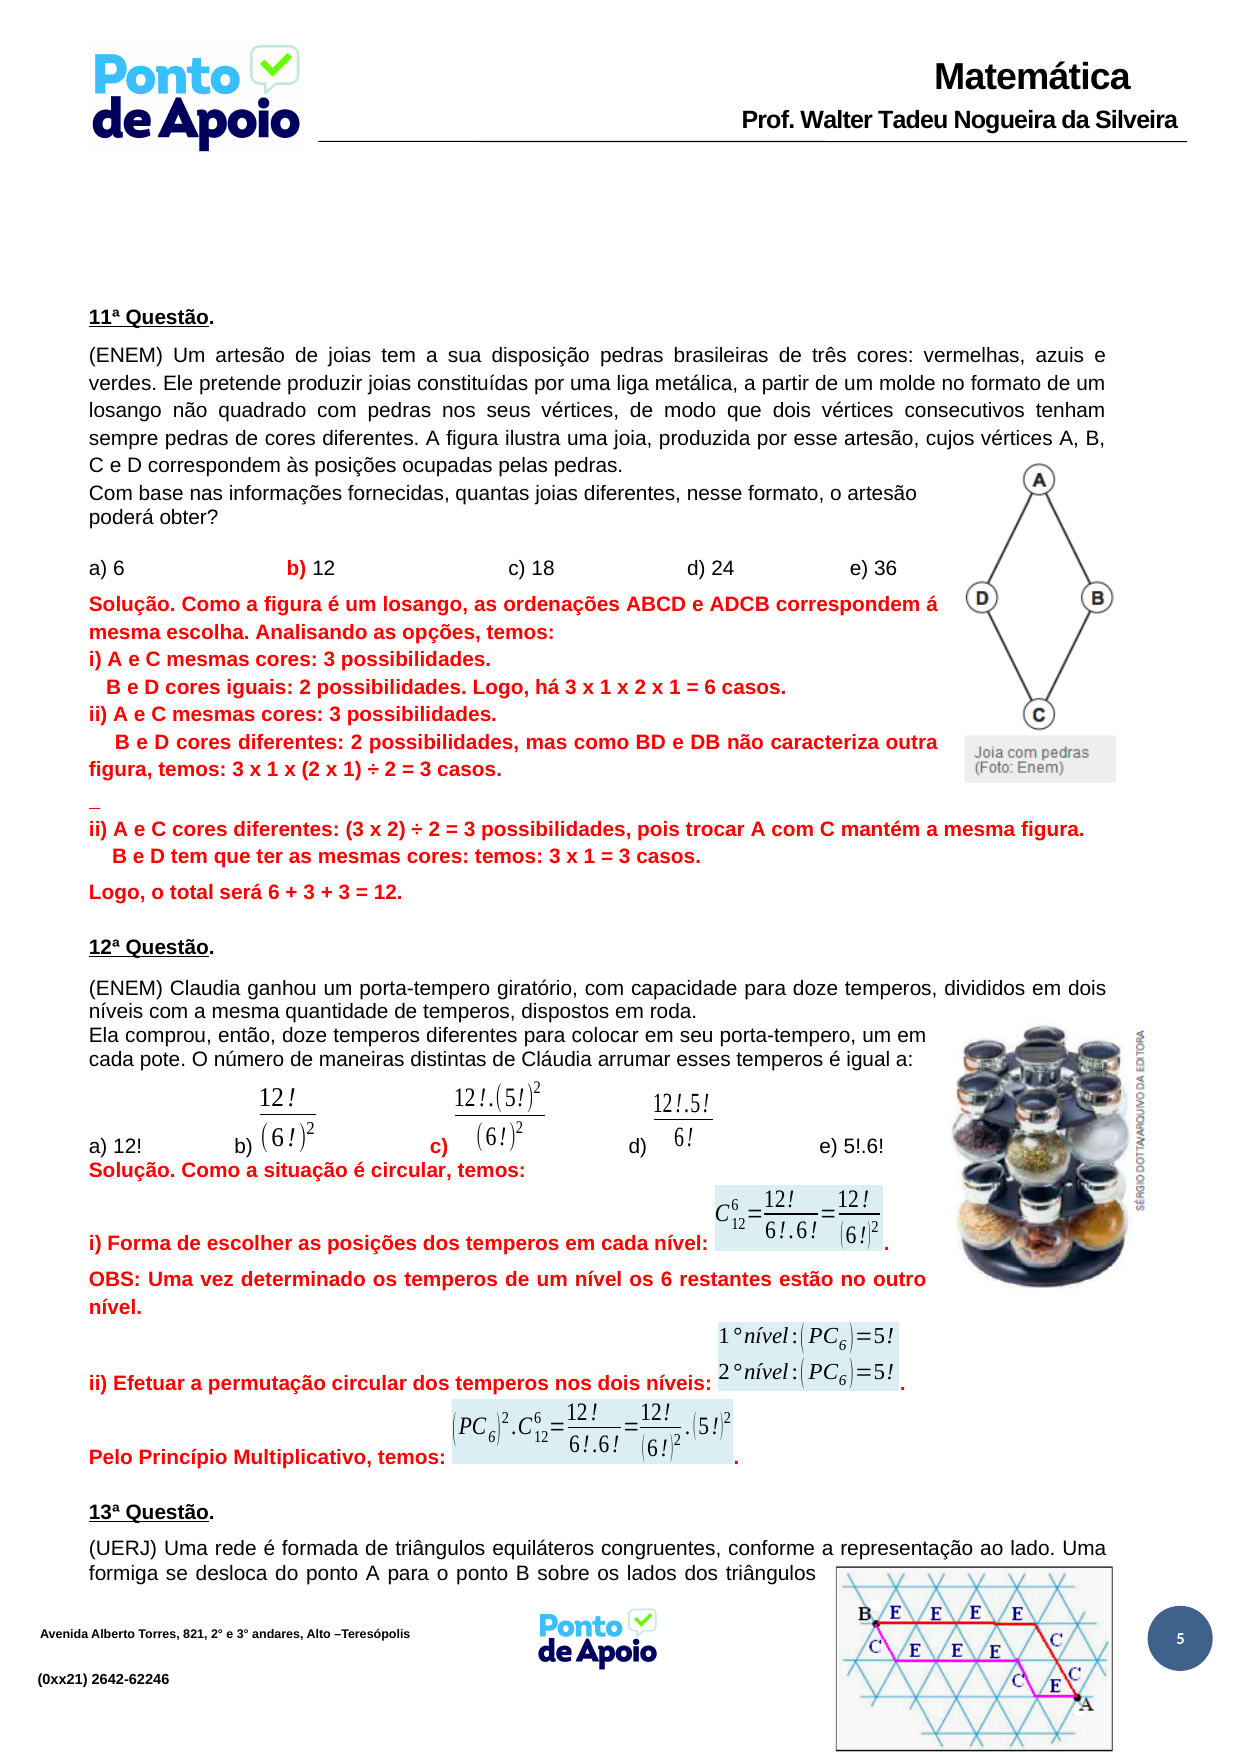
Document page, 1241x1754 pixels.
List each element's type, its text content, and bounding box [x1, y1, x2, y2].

text ii) A e C cores diferentes: (3 x 2) ÷ 2 = 3 possibilidades, pois trocar A com C mantém a mesma figura. [89, 817, 1107, 841]
picture [88, 40, 305, 153]
picture [536, 1606, 660, 1671]
text a) 6 b) 12 c) 18 d) 24 e) 36 [89, 556, 956, 580]
text (ENEM) Um artesão de joias tem a sua disposição pedras brasileiras de três cores: vermelhas, azuis e verdes. Ele pretende produzir joias constituídas por uma liga metálica, a partir de um molde no formato de um losango não quadrado com pedras nos seus vértices, de modo que dois vértices consecutivos tenham sempre pedras de cores diferentes. A figura ilustra uma joia, produzida por esse artesão, cujos vértices A, B, C e D correspondem às posições ocupadas pelas pedras. [89, 343, 1107, 477]
text ii) Efetuar a permutação circular dos temperos nos dois níveis: . [89, 1322, 1107, 1395]
text B e D tem que ter as mesmas cores: temos: 3 x 1 = 3 casos. [89, 844, 1107, 868]
text 13ª Questão. [89, 1500, 1107, 1524]
text Logo, o total será 6 + 3 + 3 = 12. [89, 880, 1107, 904]
text a) 12! b) c) d) e) 5!.6! [89, 1078, 946, 1158]
text OBS: Uma vez determinado os temperos de um nível os 6 restantes estão no outro nível. [89, 1267, 1107, 1318]
text 11ª Questão. [89, 304, 1107, 328]
text ii) A e C mesmas cores: 3 possibilidades. [89, 702, 956, 726]
text Solução. Como a situação é circular, temos: [89, 1158, 946, 1182]
text B e D cores diferentes: 2 possibilidades, mas como BD e DB não caracteriza outra figura, temos: 3 x 1 x (2 x 1) ÷ 2 = 3 casos. [89, 729, 1107, 781]
picture [946, 1016, 1159, 1294]
text Com base nas informações fornecidas, quantas joias diferentes, nesse formato, o artesão poderá obter? [89, 481, 956, 529]
text i) Forma de escolher as posições dos temperos em cada nível: . [89, 1185, 946, 1255]
text Solução. Como a figura é um losango, as ordenações ABCD e ADCB correspondem á mesma escolha. Analisando as opções, temos: [89, 592, 956, 643]
picture [956, 457, 1116, 780]
text Pelo Princípio Multiplicativo, temos: . [89, 1399, 1107, 1469]
text i) A e C mesmas cores: 3 possibilidades. [89, 647, 956, 671]
text (ENEM) Claudia ganhou um porta-tempero giratório, com capacidade para doze temperos, divididos em dois níveis com a mesma quantidade de temperos, dispostos em roda. [89, 975, 1107, 1023]
text Ela comprou, então, doze temperos diferentes para colocar em seu porta-tempero, um em cada pote. O número de maneiras distintas de Cláudia arrumar esses temperos é igual a: [89, 1023, 946, 1071]
text B e D cores iguais: 2 possibilidades. Logo, há 3 x 1 x 2 x 1 = 6 casos. [89, 674, 956, 698]
text 12ª Questão. [89, 935, 1107, 959]
picture [834, 1564, 1112, 1752]
